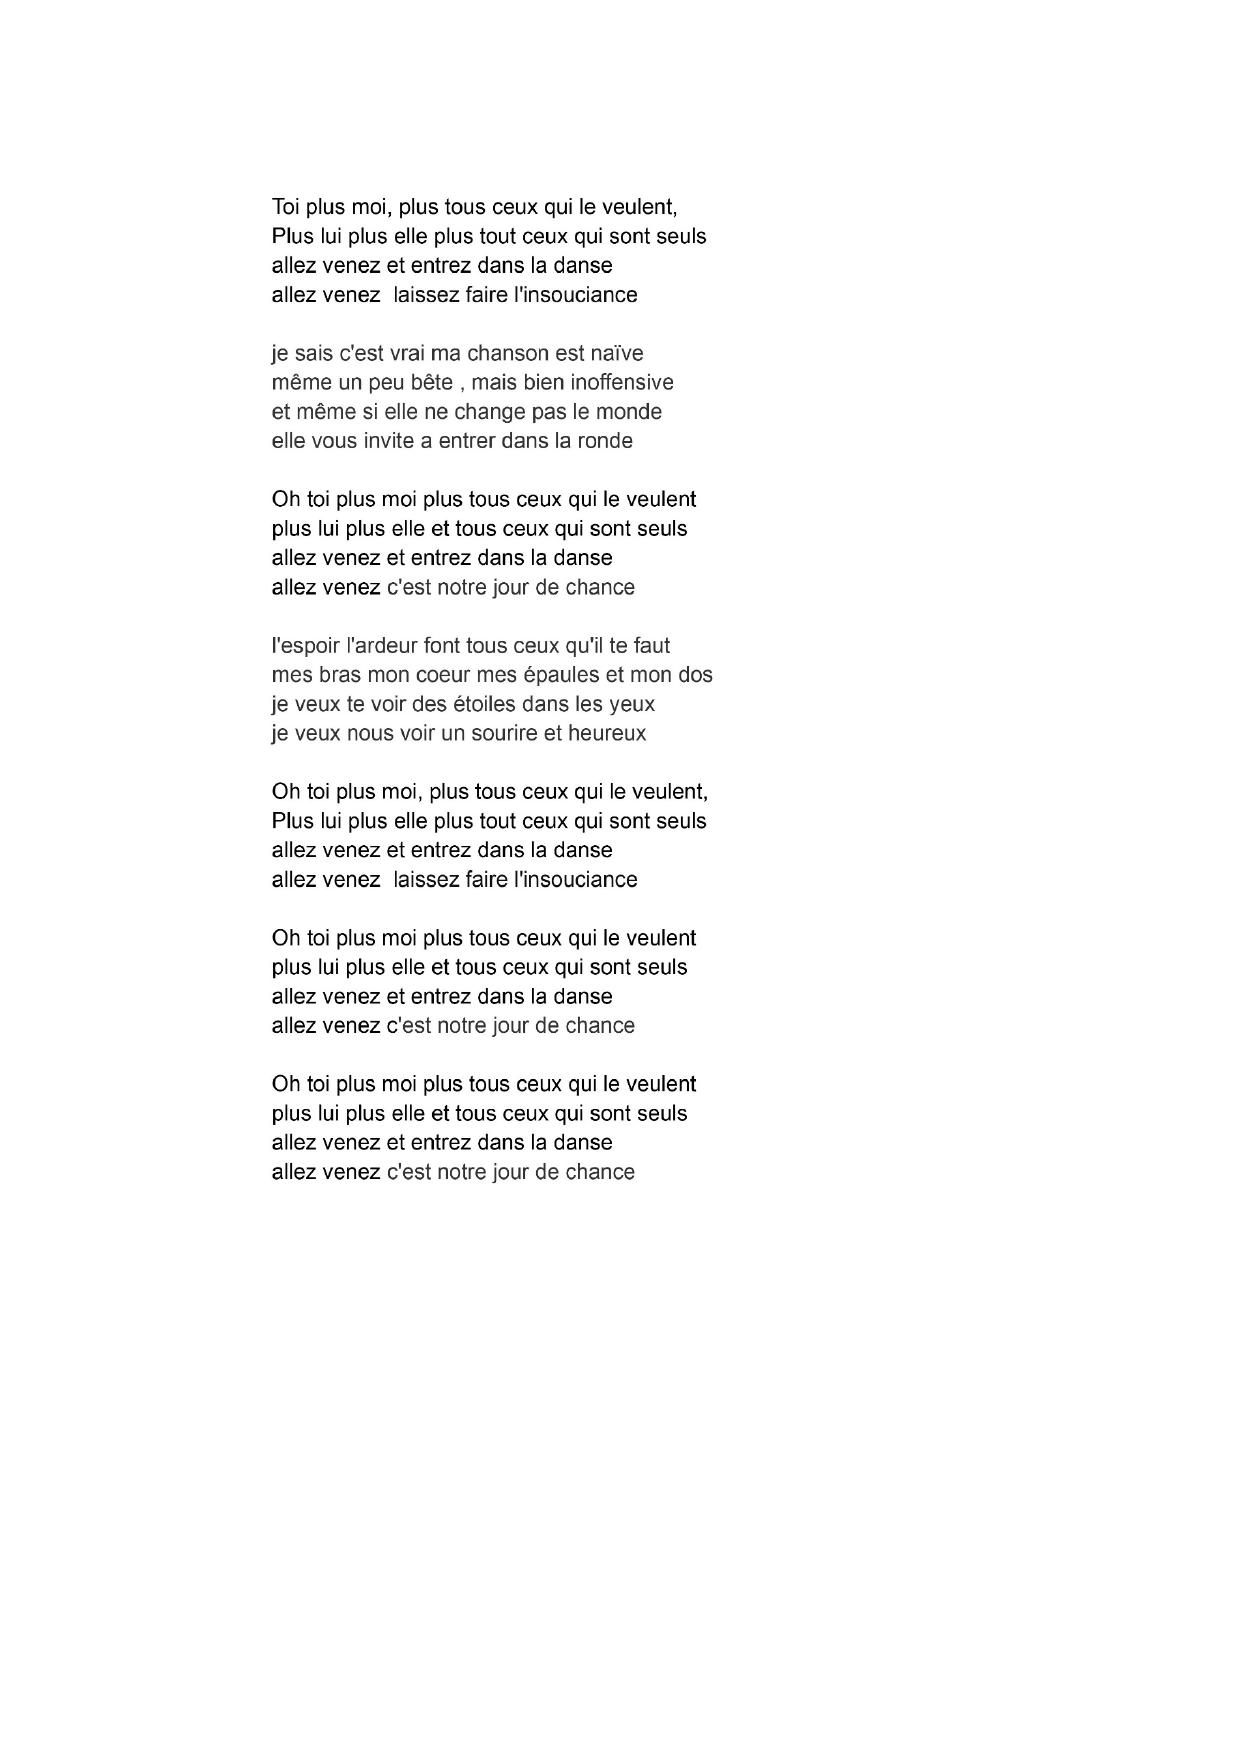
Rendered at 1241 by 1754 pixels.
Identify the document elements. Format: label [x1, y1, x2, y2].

picture [187, 150, 1053, 1207]
